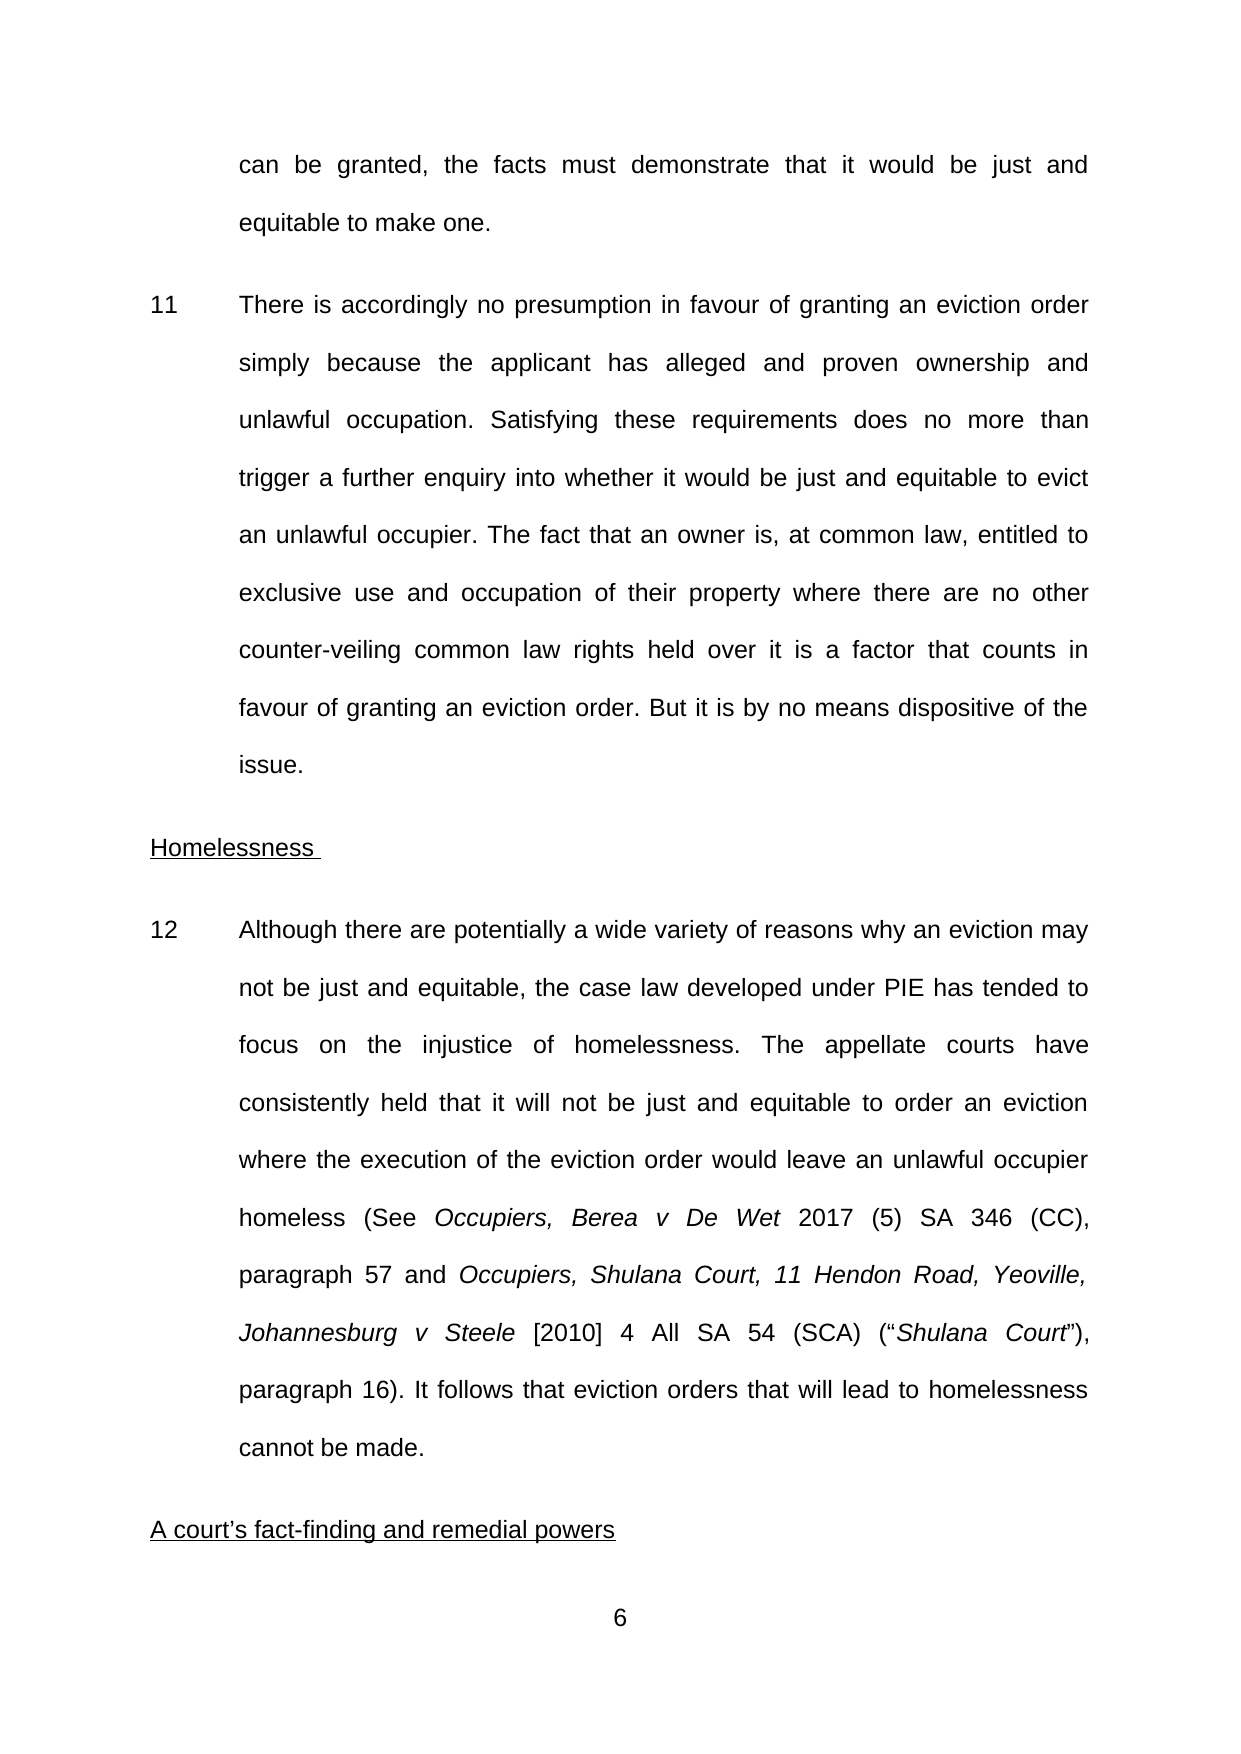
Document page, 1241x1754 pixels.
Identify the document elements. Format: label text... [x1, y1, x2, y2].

text 12 Although there are potentially a wide variety of reasons why an eviction may not be just and equitable, the case law developed under PIE has tended to focus on the injustice of homelessness. The appellate courts have consistently held that it will not be just and equitable to order an eviction where the execution of the eviction order would leave an unlawful occupier homeless (See Occupiers, Berea v De Wet 2017 (5) SA 346 (CC), paragraph 57 and Occupiers, Shulana Court, 11 Hendon Road, Yeoville, Johannesburg v Steele [2010] 4 All SA 54 (SCA) (“Shulana Court”), paragraph 16). It follows that eviction orders that will lead to homelessness cannot be made. [150, 915, 1090, 1461]
text Homelessness [150, 832, 1090, 861]
text A court’s fact-finding and remedial powers [150, 1515, 1090, 1544]
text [150, 150, 1090, 236]
text 11 There is accordingly no presumption in favour of granting an eviction order simply because the applicant has alleged and proven ownership and unlawful occupation. Satisfying these requirements does no more than trigger a further enquiry into whether it would be just and equitable to evict an unlawful occupier. The fact that an owner is, at common law, entitled to exclusive use and occupation of their property where there are no other counter-veiling common law rights held over it is a factor that counts in favour of granting an eviction order. But it is by no means dispositive of the issue. [150, 290, 1090, 779]
